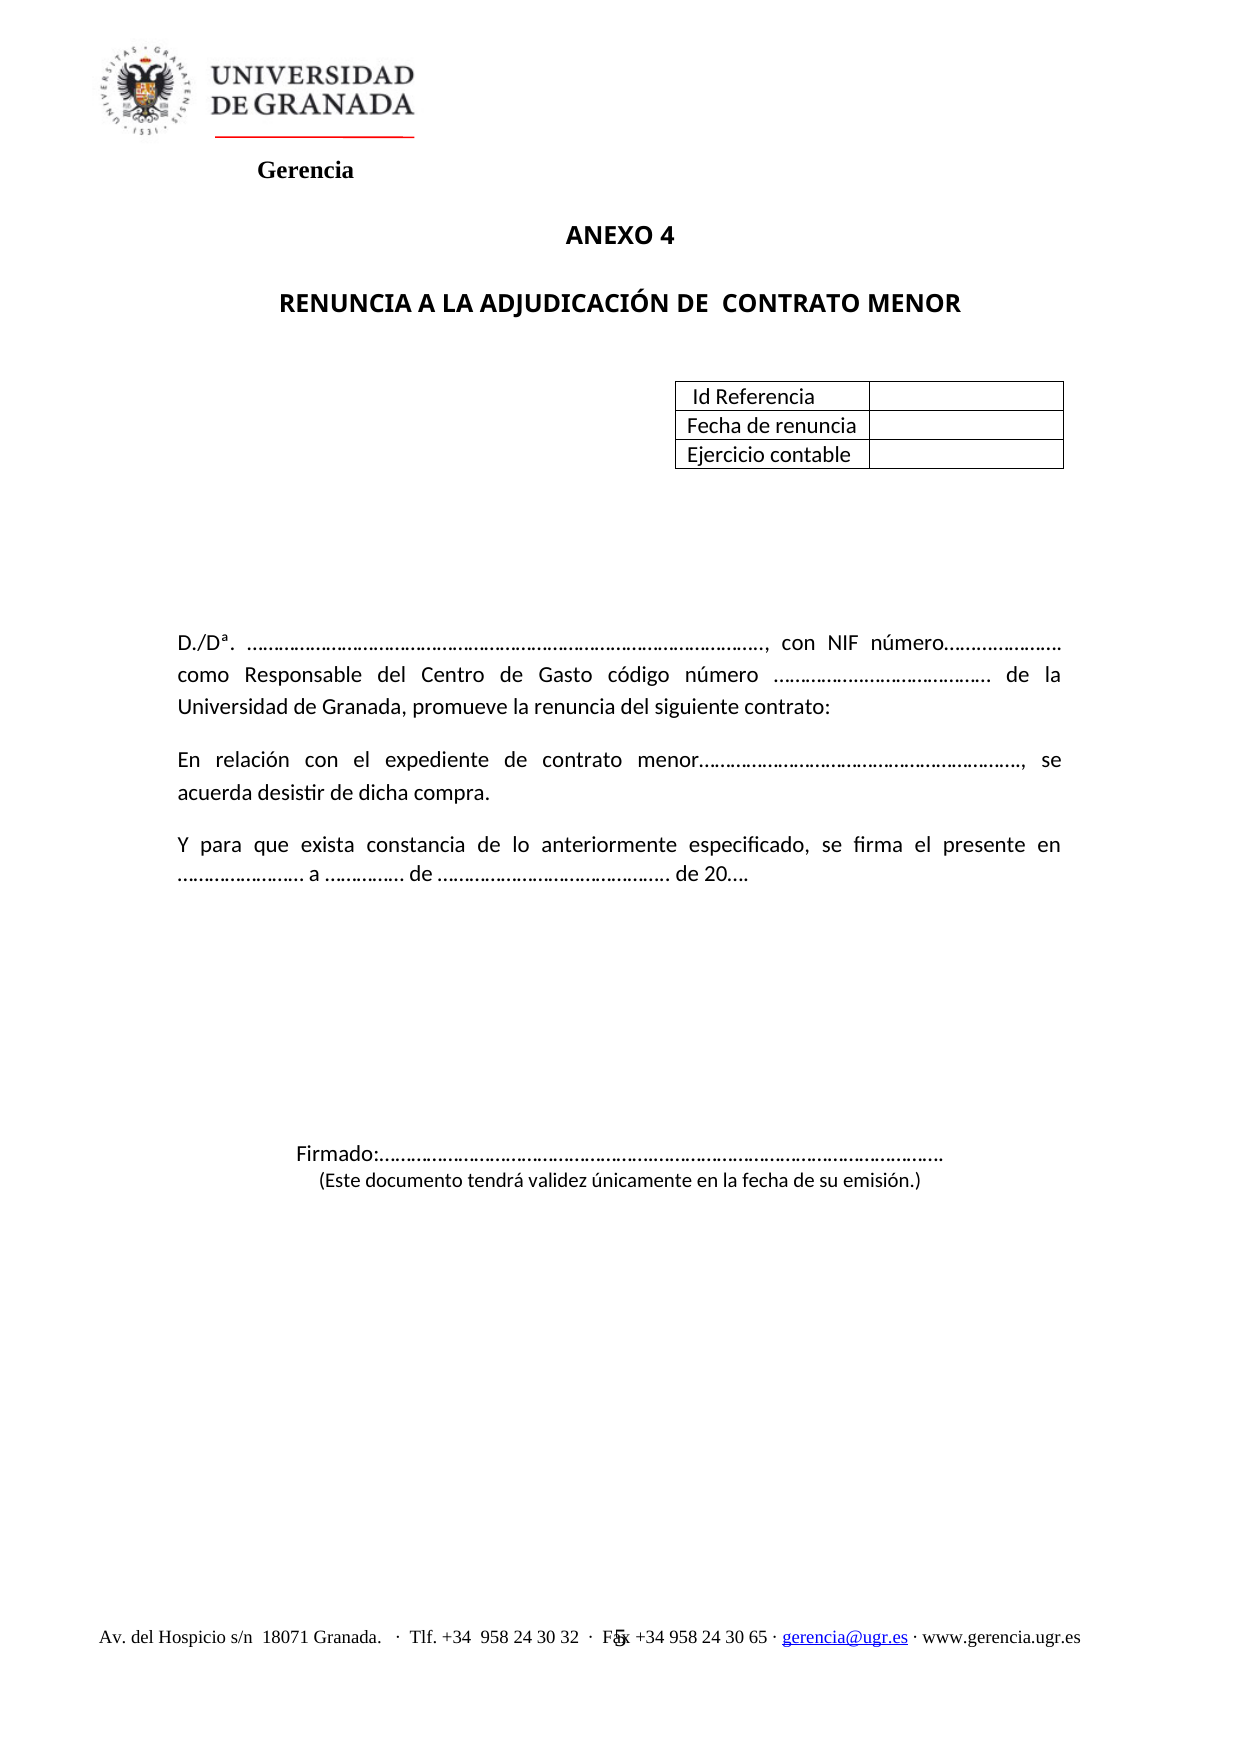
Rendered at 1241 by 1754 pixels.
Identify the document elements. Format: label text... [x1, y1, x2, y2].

text (Este documento tendrá validez únicamente en la fecha de su emisión.) [177, 1167, 1063, 1192]
table_header Id Referencia [676, 382, 869, 410]
text ANEXO 4 [177, 217, 1063, 252]
table_header [870, 382, 1063, 410]
text RENUNCIA A LA ADJUDICACIÓN DE CONTRATO MENOR [177, 286, 1063, 320]
picture [83, 29, 431, 148]
table_cell Ejercicio contable [676, 440, 869, 468]
text En relación con el expediente de contrato menor……………………………………………………., se acuerda desistir de dicha compra. [177, 745, 1063, 806]
table_cell Fecha de renuncia [676, 411, 869, 439]
text Y para que exista constancia de lo anteriormente especificado, se firma el presente en …………………… a …………… de …………………………………….. de 20…. [177, 831, 1063, 887]
text D./Dª. …………………………………………………………………………………….., con NIF número……...…………. como Responsable del Centro de Gasto código número ……………..…………………… de la Universidad de Granada, promueve la renuncia del siguiente contrato: [177, 628, 1063, 720]
text Firmado:…………………………………………….………………………………………………. [177, 1139, 1063, 1167]
table_cell [870, 411, 1063, 439]
table_cell [870, 440, 1063, 468]
